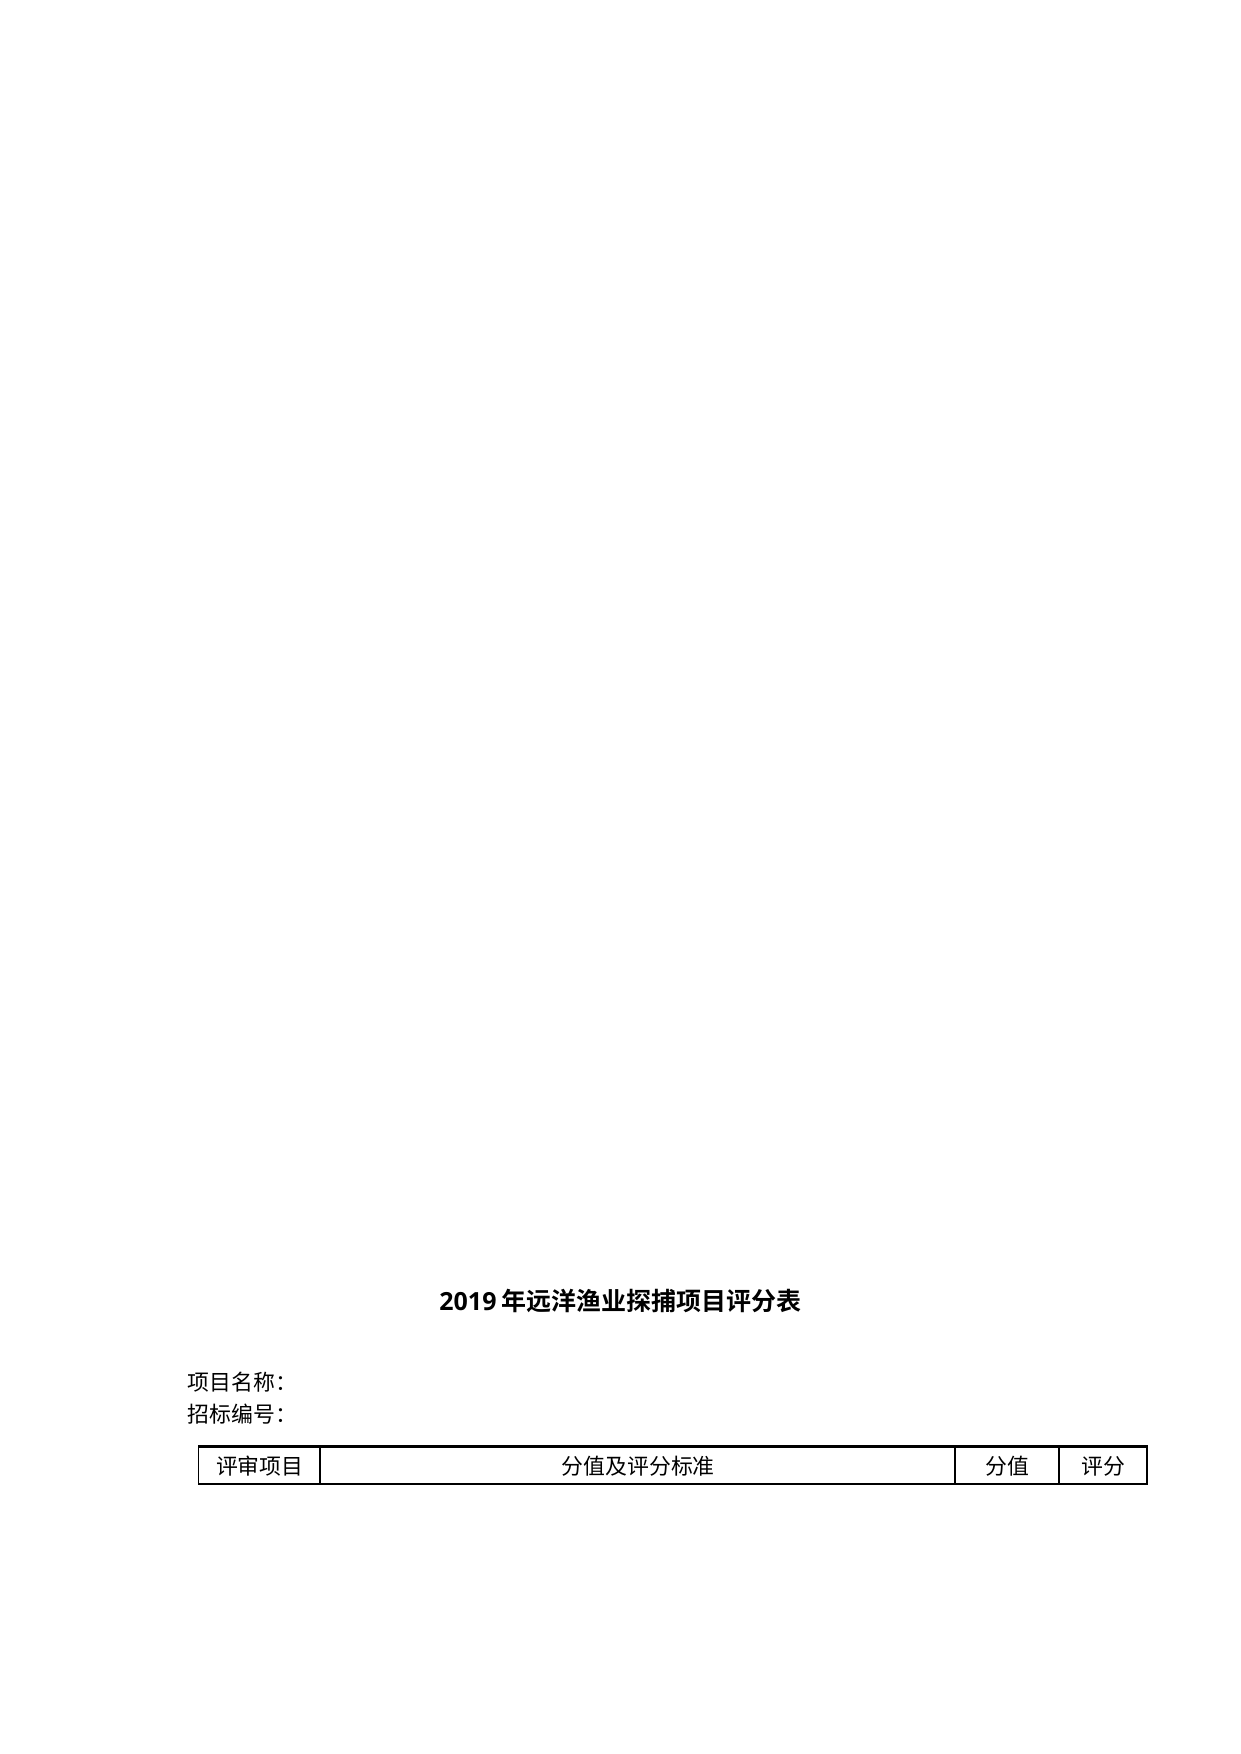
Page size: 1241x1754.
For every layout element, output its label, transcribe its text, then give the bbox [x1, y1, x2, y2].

table_header 分值 [956, 1448, 1058, 1482]
table_header 评分 [1060, 1448, 1146, 1482]
table_header 评审项目 [199, 1448, 319, 1482]
text 招标编号： [187, 1397, 1053, 1429]
text 项目名称： [187, 1364, 1053, 1397]
table_header 分值及评分标准 [321, 1448, 954, 1482]
text 2019年远洋渔业探捕项目评分表 [187, 1267, 1053, 1332]
